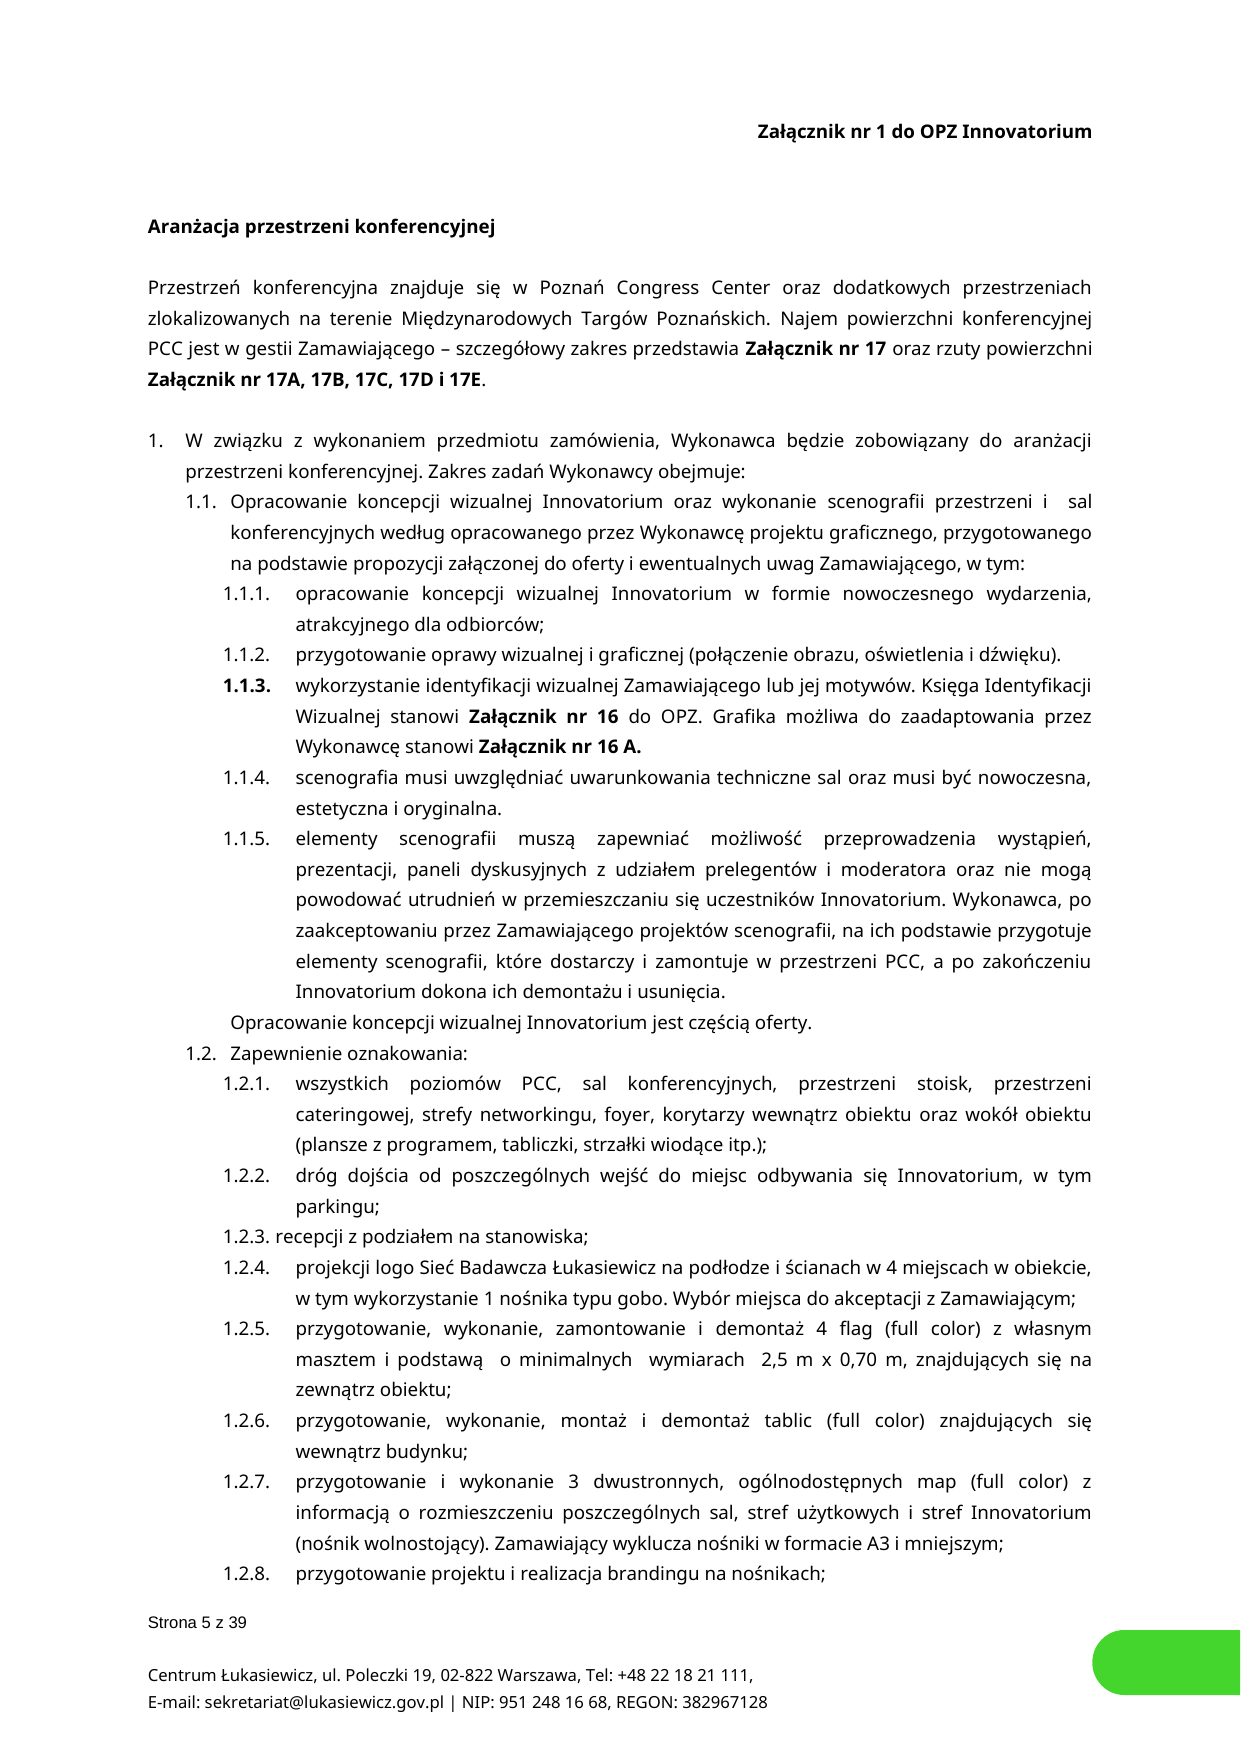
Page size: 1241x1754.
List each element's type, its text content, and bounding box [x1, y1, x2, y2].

list Zapewnienie oznakowania: [185, 1040, 1092, 1065]
list przygotowanie, wykonanie, zamontowanie i demontaż 4 flag (full color) z własnym masztem i podstawą o minimalnych wymiarach 2,5 m x 0,70 m, znajdujących się na zewnątrz obiektu; [223, 1315, 1092, 1402]
text Załącznik nr 1 do OPZ Innovatorium [148, 118, 1092, 144]
list W związku z wykonaniem przedmiotu zamówienia, Wykonawca będzie zobowiązany do aranżacji przestrzeni konferencyjnej. Zakres zadań Wykonawcy obejmuje: [148, 427, 1092, 483]
text Aranżacja przestrzeni konferencyjnej [148, 213, 1092, 238]
list dróg dojścia od poszczególnych wejść do miejsc odbywania się Innovatorium, w tym parkingu; [223, 1162, 1092, 1218]
list przygotowanie oprawy wizualnej i graficznej (połączenie obrazu, oświetlenia i dźwięku). [223, 642, 1092, 667]
list projekcji logo Sieć Badawcza Łukasiewicz na podłodze i ścianach w 4 miejscach w obiekcie, w tym wykorzystanie 1 nośnika typu gobo. Wybór miejsca do akceptacji z Zamawiającym; [223, 1254, 1092, 1310]
list przygotowanie, wykonanie, montaż i demontaż tablic (full color) znajdujących się wewnątrz budynku; [223, 1407, 1092, 1463]
list przygotowanie projektu i realizacja brandingu na nośnikach; [223, 1560, 1092, 1586]
list recepcji z podziałem na stanowiska; [223, 1223, 1092, 1249]
list wszystkich poziomów PCC, sal konferencyjnych, przestrzeni stoisk, przestrzeni cateringowej, strefy networkingu, foyer, korytarzy wewnątrz obiektu oraz wokół obiektu (plansze z programem, tabliczki, strzałki wiodące itp.); [223, 1070, 1092, 1157]
list scenografia musi uwzględniać uwarunkowania techniczne sal oraz musi być nowoczesna, estetyczna i oryginalna. [223, 764, 1092, 820]
list Opracowanie koncepcji wizualnej Innovatorium oraz wykonanie scenografii przestrzeni i sal konferencyjnych według opracowanego przez Wykonawcę projektu graficznego, przygotowanego na podstawie propozycji załączonej do oferty i ewentualnych uwag Zamawiającego, w tym: [185, 488, 1092, 575]
list wykorzystanie identyfikacji wizualnej Zamawiającego lub jej motywów. Księga Identyfikacji Wizualnej stanowi Załącznik nr 16 do OPZ. Grafika możliwa do zaadaptowania przez Wykonawcę stanowi Załącznik nr 16 A. [223, 672, 1092, 759]
list opracowanie koncepcji wizualnej Innovatorium w formie nowoczesnego wydarzenia, atrakcyjnego dla odbiorców; [223, 580, 1092, 637]
list elementy scenografii muszą zapewniać możliwość przeprowadzenia wystąpień, prezentacji, paneli dyskusyjnych z udziałem prelegentów i moderatora oraz nie mogą powodować utrudnień w przemieszczaniu się uczestników Innovatorium. Wykonawca, po zaakceptowaniu przez Zamawiającego projektów scenografii, na ich podstawie przygotuje elementy scenografii, które dostarczy i zamontuje w przestrzeni PCC, a po zakończeniu Innovatorium dokona ich demontażu i usunięcia. [223, 825, 1092, 1004]
list przygotowanie i wykonanie 3 dwustronnych, ogólnodostępnych map (full color) z informacją o rozmieszczeniu poszczególnych sal, stref użytkowych i stref Innovatorium (nośnik wolnostojący). Zamawiający wyklucza nośniki w formacie A3 i mniejszym; [223, 1468, 1092, 1555]
list Opracowanie koncepcji wizualnej Innovatorium jest częścią oferty. [230, 1009, 1092, 1035]
text Przestrzeń konferencyjna znajduje się w Poznań Congress Center oraz dodatkowych przestrzeniach zlokalizowanych na terenie Międzynarodowych Targów Poznańskich. Najem powierzchni konferencyjnej PCC jest w gestii Zamawiającego – szczegółowy zakres przedstawia Załącznik nr 17 oraz rzuty powierzchni Załącznik nr 17A, 17B, 17C, 17D i 17E. [148, 274, 1092, 392]
